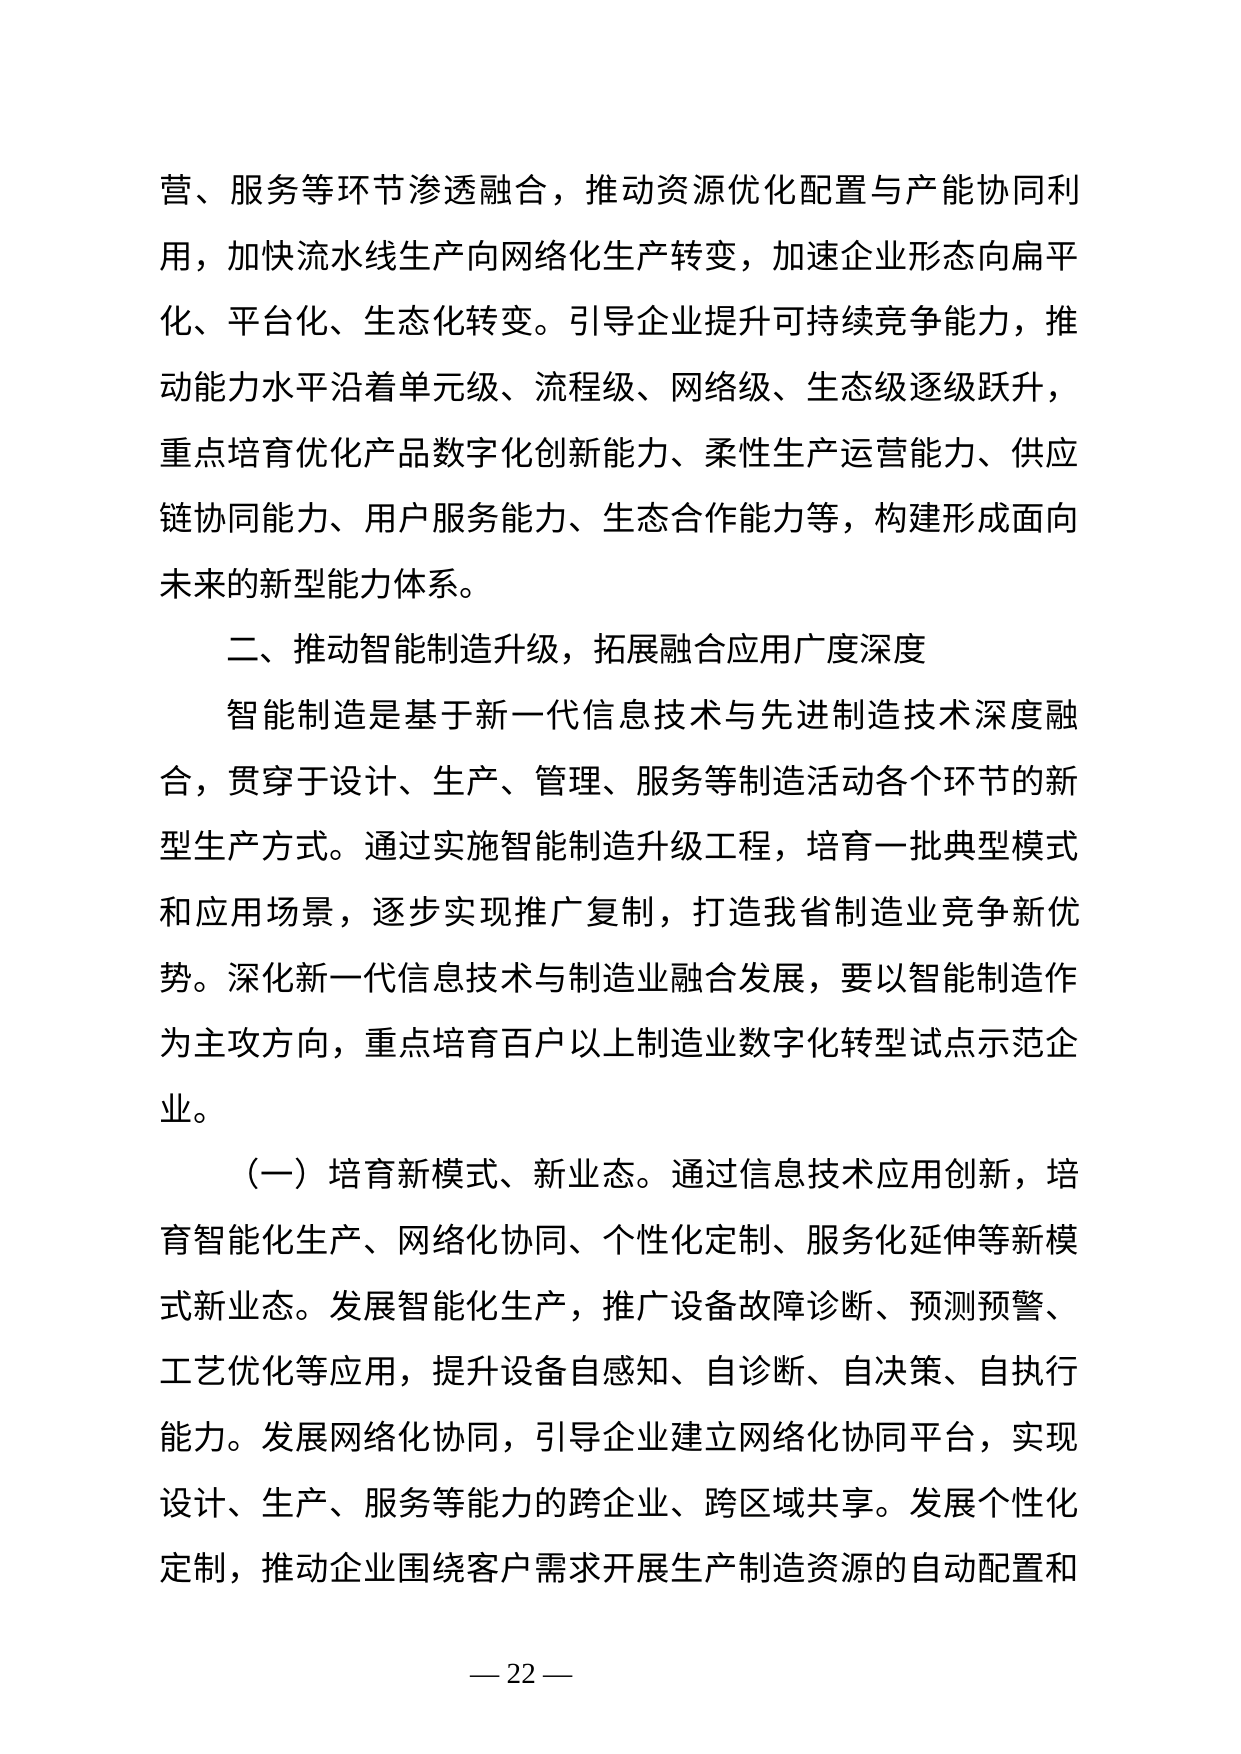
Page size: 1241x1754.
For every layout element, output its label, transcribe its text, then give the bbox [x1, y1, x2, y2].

text 智能制造是基于新一代信息技术与先进制造技术深度融合，贯穿于设计、生产、管理、服务等制造活动各个环节的新型生产方式。通过实施智能制造升级工程，培育一批典型模式和应用场景，逐步实现推广复制，打造我省制造业竞争新优势。深化新一代信息技术与制造业融合发展，要以智能制造作为主攻方向，重点培育百户以上制造业数字化转型试点示范企业。 [159, 680, 1081, 1139]
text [159, 1139, 1081, 1599]
subtitle 二、推动智能制造升级，拓展融合应用广度深度 [159, 614, 1081, 680]
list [159, 155, 1081, 614]
